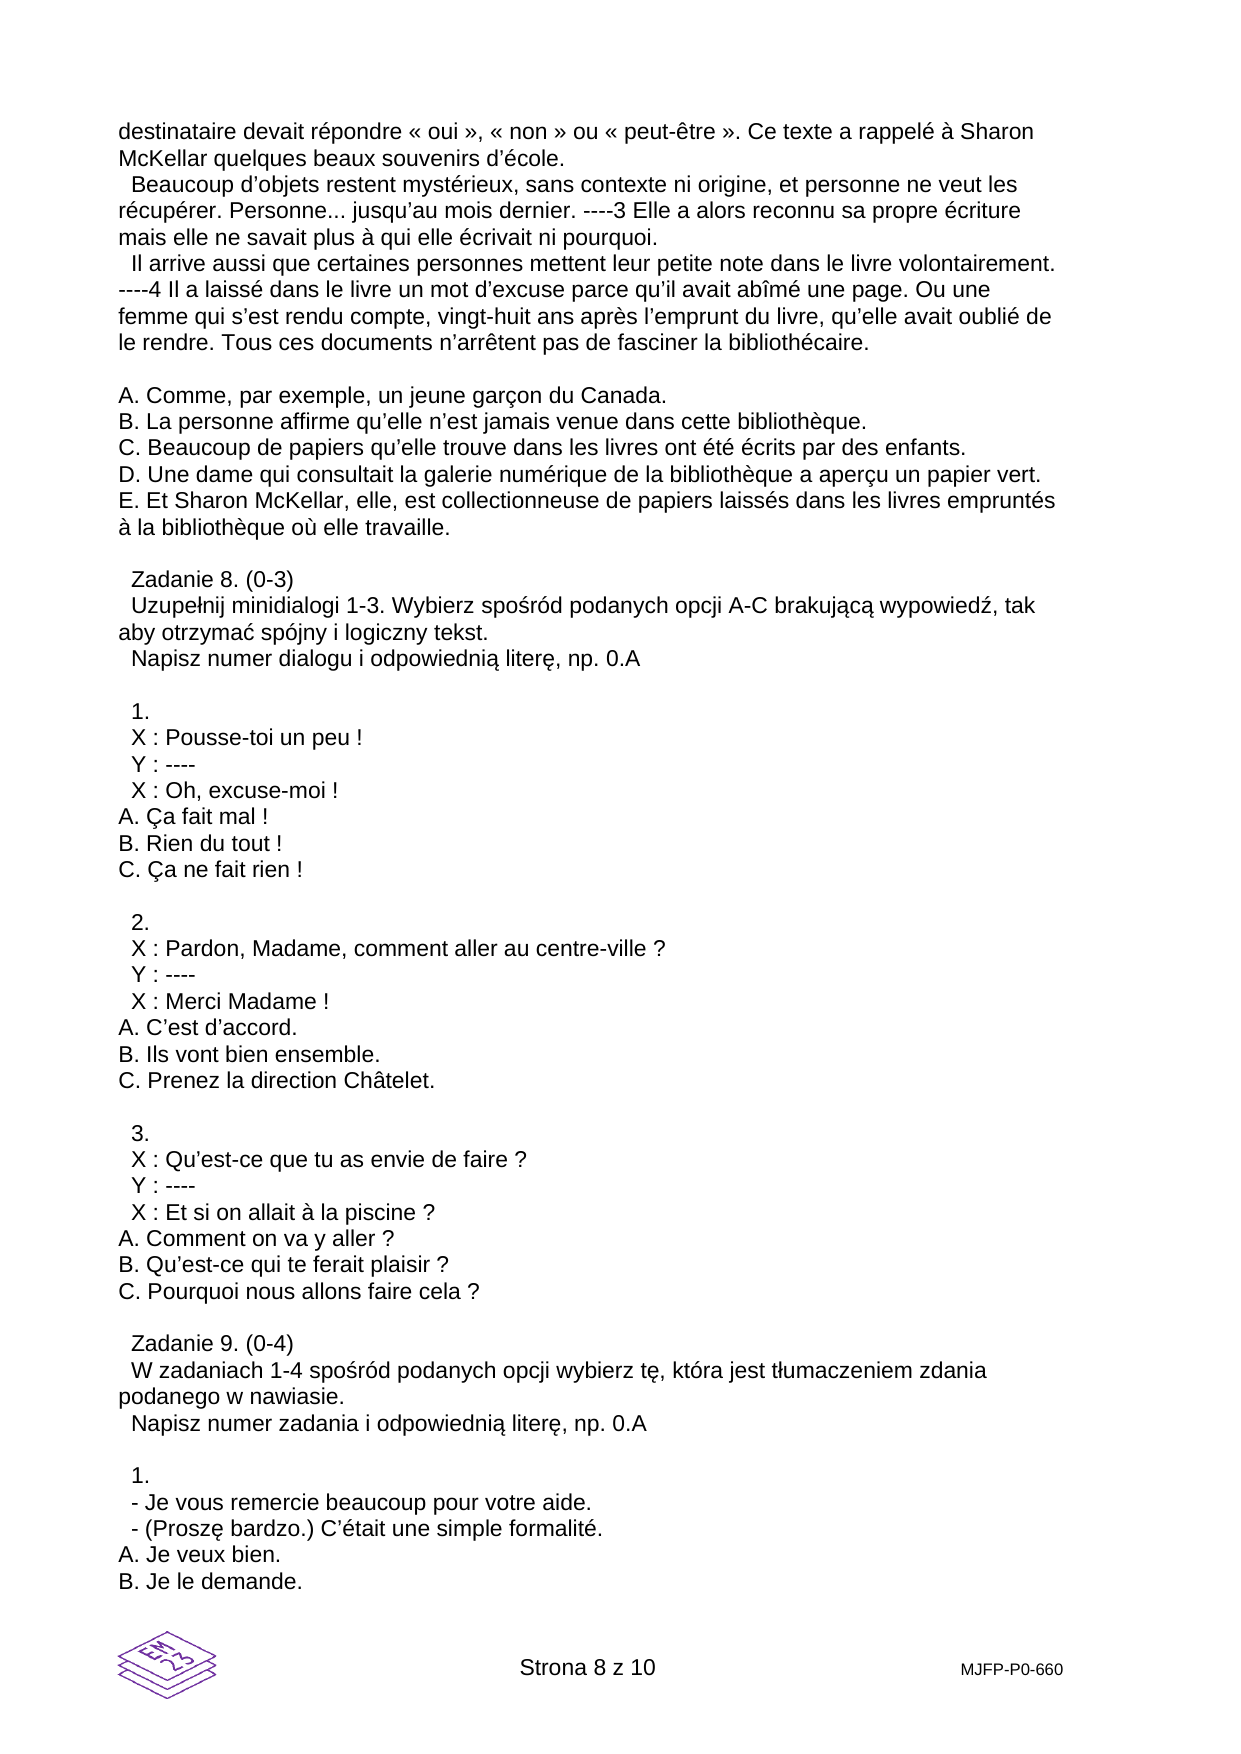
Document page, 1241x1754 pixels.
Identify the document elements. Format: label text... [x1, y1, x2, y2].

text A. Ça fait mal ! [118, 803, 1063, 830]
text B. La personne affirme qu’elle n’est jamais venue dans cette bibliothèque. [118, 408, 1063, 434]
text 3. [118, 1119, 1063, 1146]
text Napisz numer dialogu i odpowiednią literę, np. 0.A [118, 645, 1063, 672]
text 1. [118, 1462, 1063, 1488]
text E. Et Sharon McKellar, elle, est collectionneuse de papiers laissés dans les livres empruntés à la bibliothèque où elle travaille. [118, 487, 1063, 540]
text Napisz numer zadania i odpowiednią literę, np. 0.A [118, 1409, 1063, 1436]
text Zadanie 9. (0-4) [118, 1330, 1063, 1357]
text D. Une dame qui consultait la galerie numérique de la bibliothèque a aperçu un papier vert. [118, 461, 1063, 487]
text C. Pourquoi nous allons faire cela ? [118, 1278, 1063, 1304]
text A. Comme, par exemple, un jeune garçon du Canada. [118, 382, 1063, 408]
text B. Rien du tout ! [118, 830, 1063, 856]
text - (Proszę bardzo.) C’était une simple formalité. [118, 1515, 1063, 1541]
text Y : ---- [118, 1172, 1063, 1199]
text X : Pardon, Madame, comment aller au centre-ville ? [118, 935, 1063, 961]
text Il arrive aussi que certaines personnes mettent leur petite note dans le livre volontairement. ----4 Il a laissé dans le livre un mot d’excuse parce qu’il avait abîmé une page. Ou une femme qui s’est rendu compte, vingt-huit ans après l’emprunt du livre, qu’elle avait oublié de le rendre. Tous ces documents n’arrêtent pas de fasciner la bibliothécaire. [118, 250, 1063, 355]
text Y : ---- [118, 751, 1063, 777]
text X : Pousse-toi un peu ! [118, 724, 1063, 751]
text C. Prenez la direction Châtelet. [118, 1067, 1063, 1093]
text B. Qu’est-ce qui te ferait plaisir ? [118, 1251, 1063, 1278]
text A. C’est d’accord. [118, 1014, 1063, 1041]
text A. Comment on va y aller ? [118, 1225, 1063, 1251]
text W zadaniach 1-4 spośród podanych opcji wybierz tę, która jest tłumaczeniem zdania podanego w nawiasie. [118, 1357, 1063, 1409]
text - Je vous remercie beaucoup pour votre aide. [118, 1488, 1063, 1515]
text X : Qu’est-ce que tu as envie de faire ? [118, 1146, 1063, 1172]
text X : Merci Madame ! [118, 988, 1063, 1014]
text C. Ça ne fait rien ! [118, 856, 1063, 882]
text 2. [118, 909, 1063, 935]
text B. Ils vont bien ensemble. [118, 1041, 1063, 1067]
text Beaucoup d’objets restent mystérieux, sans contexte ni origine, et personne ne veut les récupérer. Personne... jusqu’au mois dernier. ----3 Elle a alors reconnu sa propre écriture mais elle ne savait plus à qui elle écrivait ni pourquoi. [118, 171, 1063, 250]
text B. Je le demande. [118, 1568, 1063, 1594]
picture [117, 1631, 217, 1699]
text Uzupełnij minidialogi 1-3. Wybierz spośród podanych opcji A-C brakującą wypowiedź, tak aby otrzymać spójny i logiczny tekst. [118, 592, 1063, 645]
text C. Beaucoup de papiers qu’elle trouve dans les livres ont été écrits par des enfants. [118, 434, 1063, 461]
text A. Je veux bien. [118, 1541, 1063, 1568]
text Zadanie 8. (0-3) [118, 566, 1063, 592]
text X : Et si on allait à la piscine ? [118, 1199, 1063, 1225]
text 1. [118, 698, 1063, 724]
text X : Oh, excuse-moi ! [118, 777, 1063, 803]
text Y : ---- [118, 961, 1063, 988]
